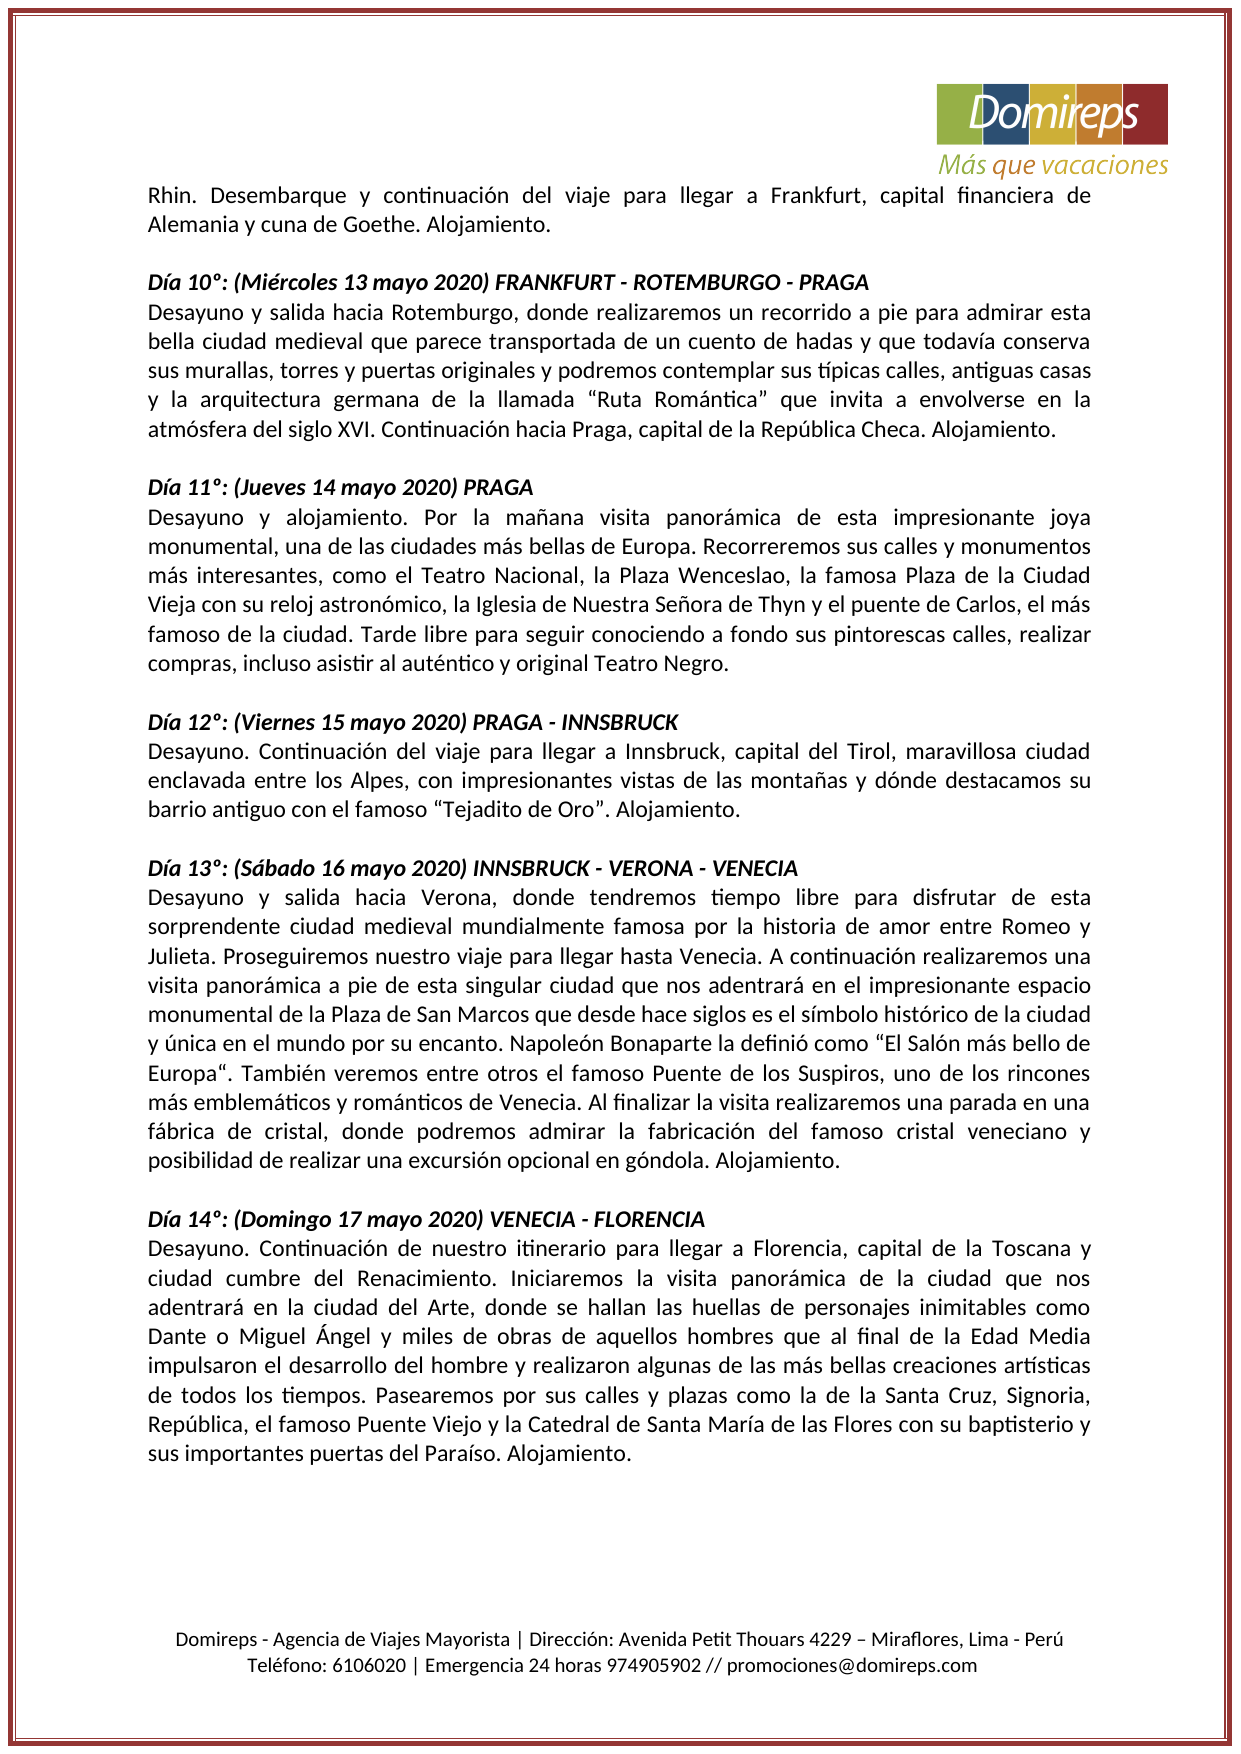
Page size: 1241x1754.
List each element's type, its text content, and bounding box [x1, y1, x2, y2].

text Desayuno y salida hacia Rotemburgo, donde realizaremos un recorrido a pie para admirar esta bella ciudad medieval que parece transportada de un cuento de hadas y que todavía conserva sus murallas, torres y puertas originales y podremos contemplar sus típicas calles, antiguas casas y la arquitectura germana de la llamada “Ruta Romántica” que invita a envolverse en la atmósfera del siglo XVI. Continuación hacia Praga, capital de la República Checa. Alojamiento. [148, 297, 1092, 443]
text Rhin. Desembarque y continuación del viaje para llegar a Frankfurt, capital financiera de Alemania y cuna de Goethe. Alojamiento. [148, 180, 1092, 238]
text Día 13º: (Sábado 16 mayo 2020) INNSBRUCK - VERONA - VENECIA [148, 853, 1092, 882]
text Día 10º: (Miércoles 13 mayo 2020) FRANKFURT - ROTEMBURGO - PRAGA [148, 267, 1092, 297]
text Día 11º: (Jueves 14 mayo 2020) PRAGA [148, 472, 1092, 502]
text Desayuno y alojamiento. Por la mañana visita panorámica de esta impresionante joya monumental, una de las ciudades más bellas de Europa. Recorreremos sus calles y monumentos más interesantes, como el Teatro Nacional, la Plaza Wenceslao, la famosa Plaza de la Ciudad Vieja con su reloj astronómico, la Iglesia de Nuestra Señora de Thyn y el puente de Carlos, el más famoso de la ciudad. Tarde libre para seguir conociendo a fondo sus pintorescas calles, realizar compras, incluso asistir al auténtico y original Teatro Negro. [148, 502, 1092, 677]
picture [932, 81, 1174, 182]
text Desayuno. Continuación de nuestro itinerario para llegar a Florencia, capital de la Toscana y ciudad cumbre del Renacimiento. Iniciaremos la visita panorámica de la ciudad que nos adentrará en la ciudad del Arte, donde se hallan las huellas de personajes inimitables como Dante o Miguel Ángel y miles de obras de aquellos hombres que al final de la Edad Media impulsaron el desarrollo del hombre y realizaron algunas de las más bellas creaciones artísticas de todos los tiempos. Pasearemos por sus calles y plazas como la de la Santa Cruz, Signoria, República, el famoso Puente Viejo y la Catedral de Santa María de las Flores con su baptisterio y sus importantes puertas del Paraíso. Alojamiento. [148, 1233, 1092, 1468]
text Desayuno. Continuación del viaje para llegar a Innsbruck, capital del Tirol, maravillosa ciudad enclavada entre los Alpes, con impresionantes vistas de las montañas y dónde destacamos su barrio antiguo con el famoso “Tejadito de Oro”. Alojamiento. [148, 736, 1092, 824]
text Día 14º: (Domingo 17 mayo 2020) VENECIA - FLORENCIA [148, 1204, 1092, 1233]
text Día 12º: (Viernes 15 mayo 2020) PRAGA - INNSBRUCK [148, 707, 1092, 736]
text Desayuno y salida hacia Verona, donde tendremos tiempo libre para disfrutar de esta sorprendente ciudad medieval mundialmente famosa por la historia de amor entre Romeo y Julieta. Proseguiremos nuestro viaje para llegar hasta Venecia. A continuación realizaremos una visita panorámica a pie de esta singular ciudad que nos adentrará en el impresionante espacio monumental de la Plaza de San Marcos que desde hace siglos es el símbolo histórico de la ciudad y única en el mundo por su encanto. Napoleón Bonaparte la definió como “El Salón más bello de Europa“. También veremos entre otros el famoso Puente de los Suspiros, uno de los rincones más emblemáticos y románticos de Venecia. Al finalizar la visita realizaremos una parada en una fábrica de cristal, donde podremos admirar la fabricación del famoso cristal veneciano y posibilidad de realizar una excursión opcional en góndola. Alojamiento. [148, 882, 1092, 1175]
